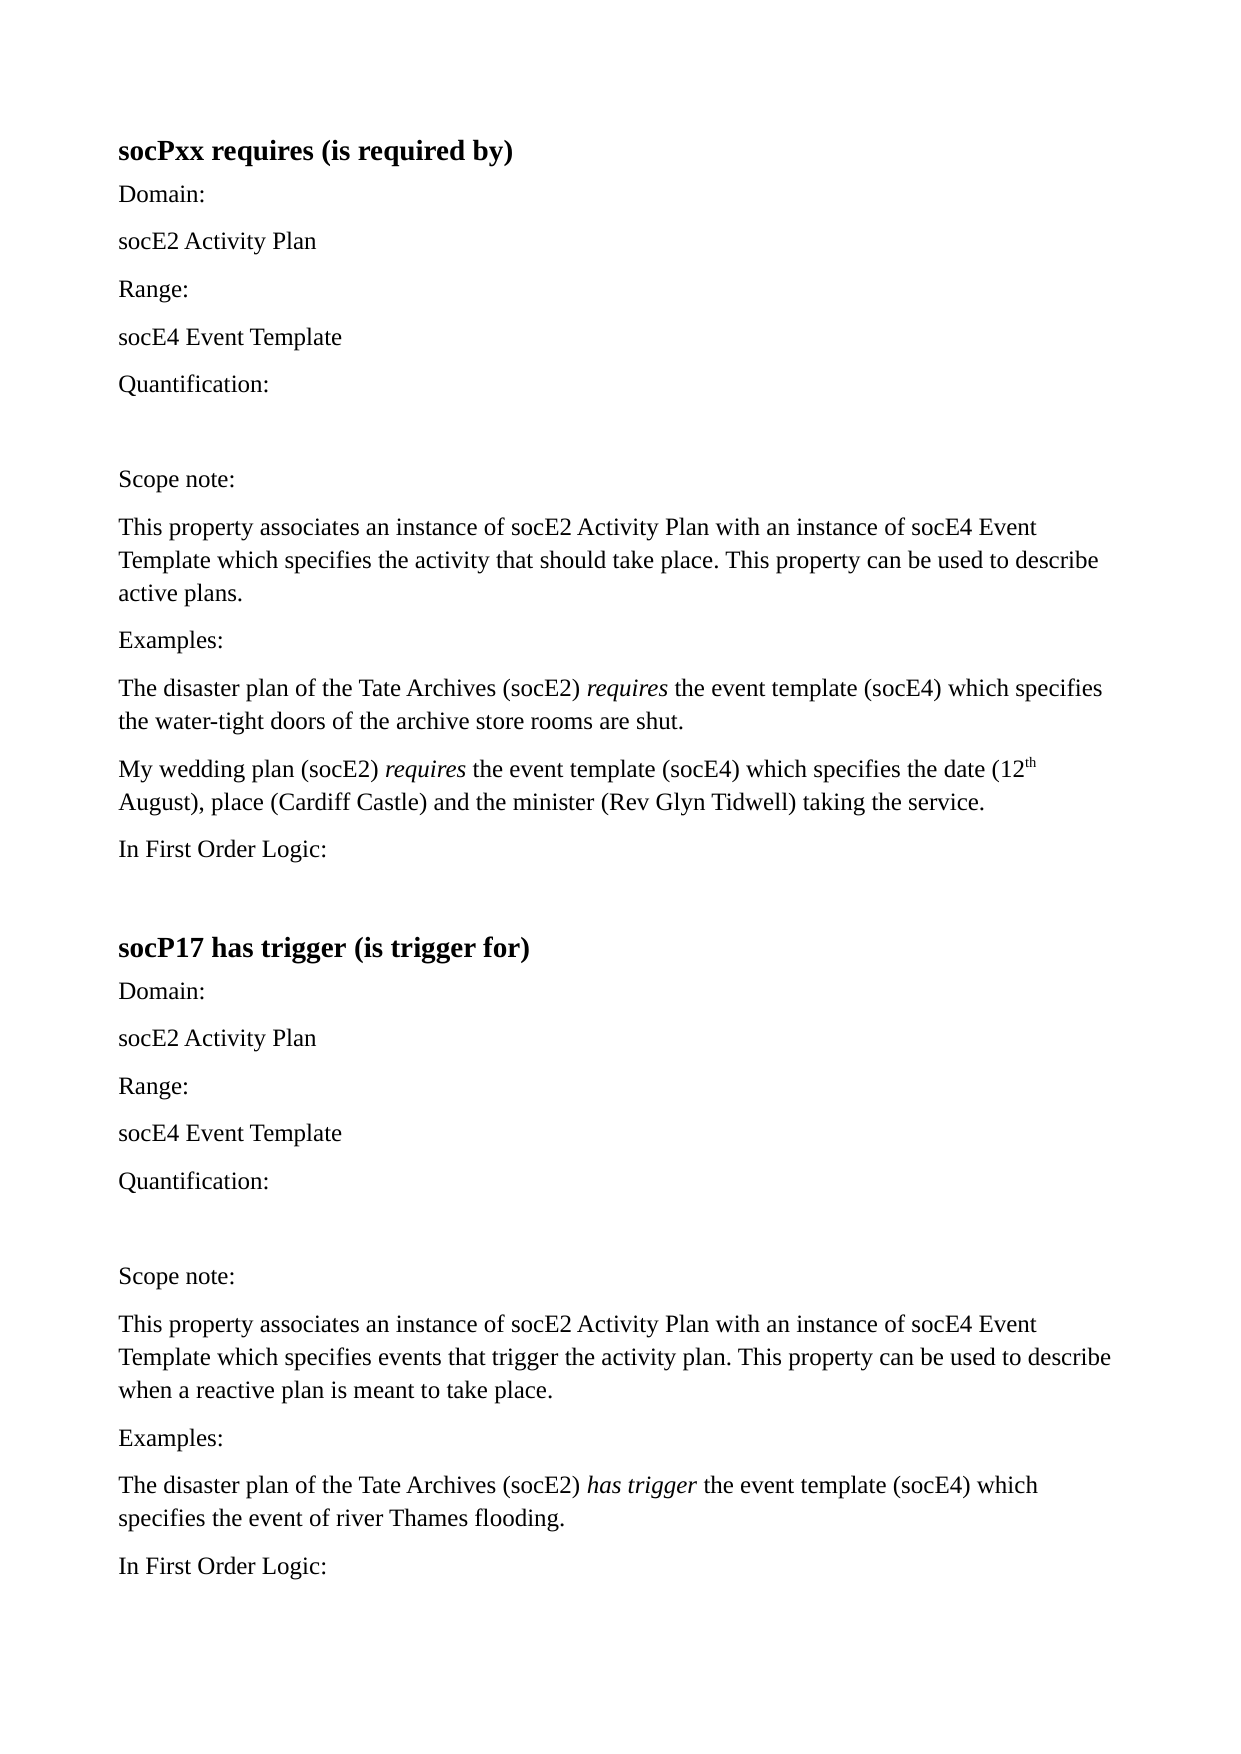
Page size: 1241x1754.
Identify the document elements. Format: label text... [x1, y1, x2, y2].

text Range: [118, 274, 1122, 303]
text Examples: [118, 626, 1122, 654]
text Examples: [118, 1423, 1122, 1451]
text socE2 Activity Plan [118, 1023, 1122, 1052]
text Scope note: [118, 464, 1122, 493]
text My wedding plan (socE2) requires the event template (socE4) which specifies the date (12th August), place (Cardiff Castle) and the minister (Rev Glyn Tidwell) taking the service. [118, 754, 1122, 816]
text In First Order Logic: [118, 834, 1122, 863]
text In First Order Logic: [118, 1551, 1122, 1579]
text socE4 Event Template [118, 1118, 1122, 1147]
text Quantification: [118, 1166, 1122, 1195]
text Scope note: [118, 1261, 1122, 1290]
text Domain: [118, 179, 1122, 207]
text socE2 Activity Plan [118, 226, 1122, 255]
subtitle socP17 has trigger (is trigger for) [118, 930, 1122, 963]
text This property associates an instance of socE2 Activity Plan with an instance of socE4 Event Template which specifies the activity that should take place. This property can be used to describe active plans. [118, 512, 1122, 607]
text This property associates an instance of socE2 Activity Plan with an instance of socE4 Event Template which specifies events that trigger the activity plan. This property can be used to describe when a reactive plan is meant to take place. [118, 1309, 1122, 1404]
text Range: [118, 1071, 1122, 1100]
text Domain: [118, 976, 1122, 1004]
subtitle socPxx requires (is required by) [118, 133, 1122, 166]
text The disaster plan of the Tate Archives (socE2) requires the event template (socE4) which specifies the water-tight doors of the archive store rooms are shut. [118, 673, 1122, 735]
text Quantification: [118, 369, 1122, 398]
text The disaster plan of the Tate Archives (socE2) has trigger the event template (socE4) which specifies the event of river Thames flooding. [118, 1470, 1122, 1532]
text socE4 Event Template [118, 322, 1122, 350]
